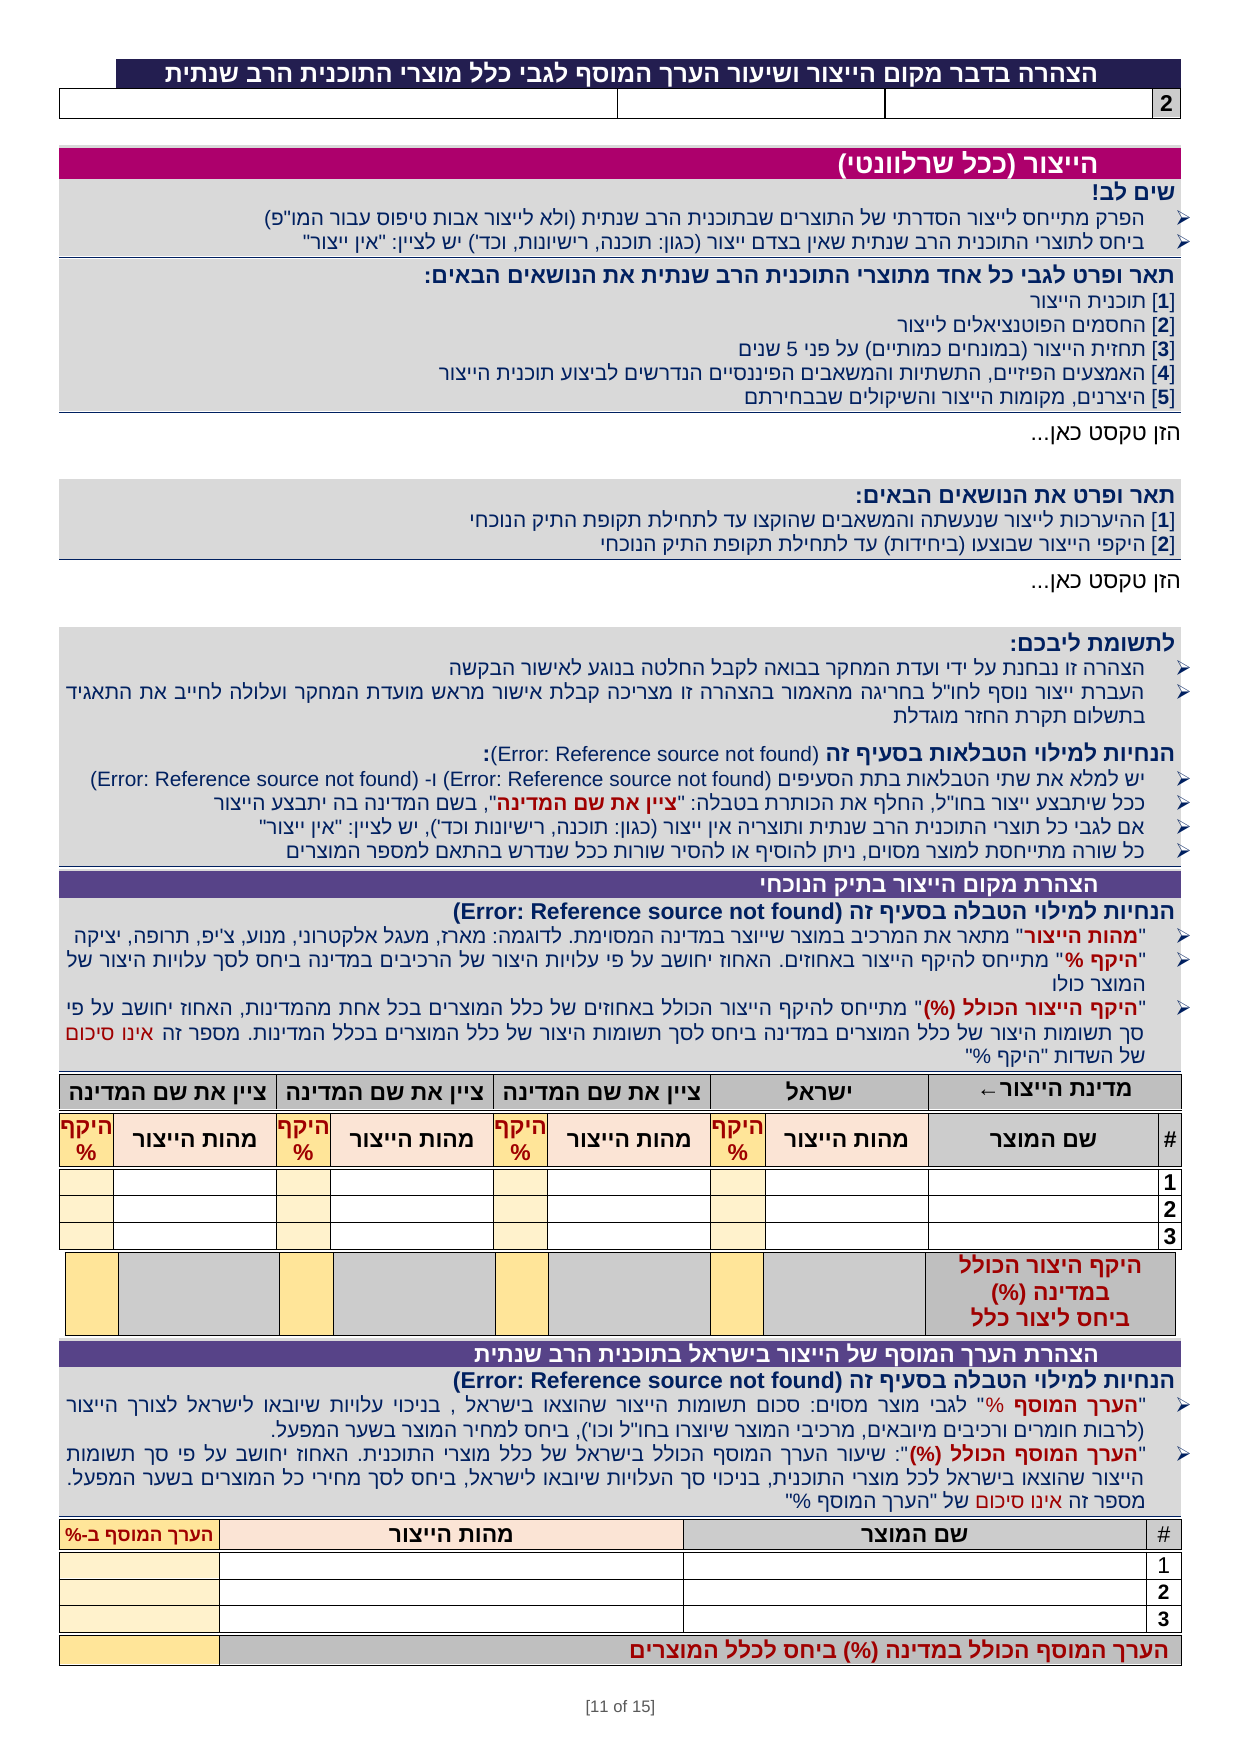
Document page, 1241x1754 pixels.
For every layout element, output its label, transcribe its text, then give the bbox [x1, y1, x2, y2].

table_header היקף % [711, 1114, 765, 1166]
table_cell [277, 1196, 330, 1222]
table_header תאר ופרט לגבי כל אחד מתוצרי התוכנית הרב שנתית את הנושאים הבאים: [1] תוכנית הייצור [2] החסמים הפוטנציאלים לייצור [3] תחזית הייצור (במונחים כמותיים) על פני 5 שנים [4] האמצעים הפיזיים, התשתיות והמשאבים הפיננסיים הנדרשים לביצוע תוכנית הייצור [5] היצרנים, מקומות הייצור והשיקולים שבבחירתם [59, 259, 1181, 411]
table_header הנחיות למילוי הטבלה בסעיף זה (‏17.3.1) "מהות הייצור" מתאר את המרכיב במוצר שייוצר במדינה המסוימת. לדוגמה: מארז, מעגל אלקטרוני, מנוע, צ'יפ, תרופה, יציקה "היקף %" מתייחס להיקף הייצור באחוזים. האחוז יחושב על פי עלויות היצור של הרכיבים במדינה ביחס לסך עלויות היצור של המוצר כולו "היקף הייצור הכולל (%)" מתייחס להיקף הייצור הכולל באחוזים של כלל המוצרים בכל אחת מהמדינות, האחוז יחושב על פי סך תשומות היצור של כלל המוצרים במדינה ביחס לסך תשומות היצור של כלל המוצרים בכלל המדינות. מספר זה אינו סיכום של השדות "היקף %" [59, 898, 1181, 1071]
table_header היקף % [494, 1114, 547, 1166]
table_cell [494, 1196, 547, 1222]
table_header ישראל [711, 1075, 928, 1109]
table_header מהות הייצור [766, 1114, 928, 1166]
table_cell [60, 1196, 113, 1222]
table_header [66, 1253, 118, 1335]
subtitle הצהרת הערך המוסף של הייצור בישראל בתוכנית הרב שנתית [59, 1341, 1181, 1367]
table_cell 3 [1159, 1223, 1181, 1249]
table_header [764, 1253, 925, 1335]
table_header מהות הייצור [548, 1114, 710, 1166]
table_cell [766, 1196, 928, 1222]
table_cell [114, 1223, 276, 1249]
table_header [280, 1253, 333, 1335]
table_header [684, 1553, 1146, 1578]
table_header [60, 1553, 219, 1578]
table_header שם המוצר [684, 1520, 1146, 1549]
table_header [1159, 1114, 1181, 1166]
table_header מהות הייצור [114, 1114, 276, 1166]
table_header שים לב! הפרק מתייחס לייצור הסדרתי של התוצרים שבתוכנית הרב שנתית (ולא לייצור אבות טיפוס עבור המו"פ) ביחס לתוצרי התוכנית הרב שנתית שאין בצדם ייצור (כגון: תוכנה, רישיונות, וכד') יש לציין: "אין ייצור" [59, 179, 1181, 256]
table_header [1159, 1170, 1181, 1195]
table_cell [60, 89, 617, 117]
table_header [548, 1170, 710, 1195]
table_header [334, 1253, 495, 1335]
table_header [220, 1553, 683, 1578]
table_header [1147, 1520, 1181, 1549]
table_cell 2 [1159, 1196, 1181, 1222]
table_header [60, 1636, 219, 1664]
table_header ציין את שם המדינה [277, 1075, 493, 1109]
table_cell 3 [1147, 1606, 1181, 1632]
table_header תאר ופרט את הנושאים הבאים: [1] ההיערכות לייצור שנעשתה והמשאבים שהוקצו עד לתחילת תקופת התיק הנוכחי [2] היקפי הייצור שבוצעו (ביחידות) עד לתחילת תקופת התיק הנוכחי [59, 479, 1181, 559]
subtitle הייצור (ככל שרלוונטי) [59, 148, 1181, 179]
table_header [929, 1170, 1158, 1195]
table_header היקף % [277, 1114, 330, 1166]
table_cell [886, 89, 1152, 117]
table_header מדינת הייצור← [929, 1075, 1181, 1109]
table_header היקף % [60, 1114, 113, 1166]
table_cell [766, 1223, 928, 1249]
table_header הערך המוסף הכולל במדינה (%) ביחס לכלל המוצרים [220, 1636, 1181, 1664]
table_header היקף היצור הכולל במדינה (%) ביחס ליצור כלל המוצרים [926, 1253, 1175, 1335]
table_cell [684, 1580, 1146, 1605]
table_header הנחיות למילוי הטבלה בסעיף זה (‏17.3.2) "הערך המוסף %" לגבי מוצר מסוים: סכום תשומות הייצור שהוצאו בישראל , בניכוי עלויות שיובאו לישראל לצורך הייצור (לרבות חומרים ורכיבים מיובאים, מרכיבי המוצר שיוצרו בחו"ל וכו'), ביחס למחיר המוצר בשער המפעל. "הערך המוסף הכולל (%)": שיעור הערך המוסף הכולל בישראל של כלל מוצרי התוכנית. האחוז יחושב על פי סך תשומות הייצור שהוצאו בישראל לכל מוצרי התוכנית, בניכוי סך העלויות שיובאו לישראל, ביחס לסך מחירי כל המוצרים בשער המפעל. מספר זה אינו סיכום של "הערך המוסף %" [59, 1367, 1181, 1516]
table_header ציין את שם המדינה [494, 1075, 710, 1109]
table_header [277, 1170, 330, 1195]
table_header [1147, 1553, 1181, 1578]
table_cell [548, 1223, 710, 1249]
table_header [114, 1170, 276, 1195]
table_header מהות הייצור [331, 1114, 493, 1166]
table_cell [331, 1223, 493, 1249]
table_header מהות הייצור [220, 1520, 683, 1549]
table_cell [711, 1196, 765, 1222]
table_cell [60, 1580, 219, 1605]
table_header הערך המוסף ב-% [60, 1520, 219, 1549]
table_header [549, 1253, 710, 1335]
table_cell [548, 1196, 710, 1222]
table_cell [331, 1196, 493, 1222]
table_header ציין את שם המדינה [60, 1075, 276, 1109]
table_cell [220, 1580, 683, 1605]
subtitle הצהרה בדבר מקום הייצור ושיעור הערך המוסף לגבי כלל מוצרי התוכנית הרב שנתית [116, 59, 1181, 88]
text הזן טקסט כאן... [59, 419, 1181, 445]
table_cell [114, 1196, 276, 1222]
text הזן טקסט כאן... [59, 567, 1181, 593]
table_header שם המוצר [929, 1114, 1158, 1166]
table_cell [929, 1196, 1158, 1222]
table_cell [929, 1223, 1158, 1249]
table_cell [60, 1223, 113, 1249]
table_cell [494, 1223, 547, 1249]
table_cell [618, 89, 884, 117]
table_header לתשומת ליבכם: הצהרה זו נבחנת על ידי ועדת המחקר בבואה לקבל החלטה בנוגע לאישור הבקשה העברת ייצור נוסף לחו"ל בחריגה מהאמור בהצהרה זו מצריכה קבלת אישור מראש מועדת המחקר ועלולה לחייב את התאגיד בתשלום תקרת החזר מוגדלת הנחיות למילוי הטבלאות בסעיף זה (‏17.3): יש למלא את שתי הטבלאות בתת הסעיפים (‏17.3.1) ו- (‏17.3.2) ככל שיתבצע ייצור בחו"ל, החלף את הכותרת בטבלה: "ציין את שם המדינה", בשם המדינה בה יתבצע הייצור אם לגבי כל תוצרי התוכנית הרב שנתית ותוצריה אין ייצור (כגון: תוכנה, רישיונות וכד'), יש לציין: "אין ייצור" כל שורה מתייחסת למוצר מסוים, ניתן להוסיף או להסיר שורות ככל שנדרש בהתאם למספר המוצרים [59, 627, 1181, 866]
table_header [711, 1253, 763, 1335]
table_cell [711, 1223, 765, 1249]
table_cell [60, 1606, 219, 1632]
table_header [331, 1170, 493, 1195]
table_cell 2 [1147, 1580, 1181, 1605]
table_header [119, 1253, 279, 1335]
table_cell [684, 1606, 1146, 1632]
table_header [60, 1170, 113, 1195]
table_header [711, 1170, 765, 1195]
table_header [494, 1170, 547, 1195]
subtitle הצהרת מקום הייצור בתיק הנוכחי [59, 871, 1181, 898]
table_cell [220, 1606, 683, 1632]
table_header [766, 1170, 928, 1195]
table_header [496, 1253, 548, 1335]
table_cell [277, 1223, 330, 1249]
table_cell 2 [1153, 89, 1180, 117]
